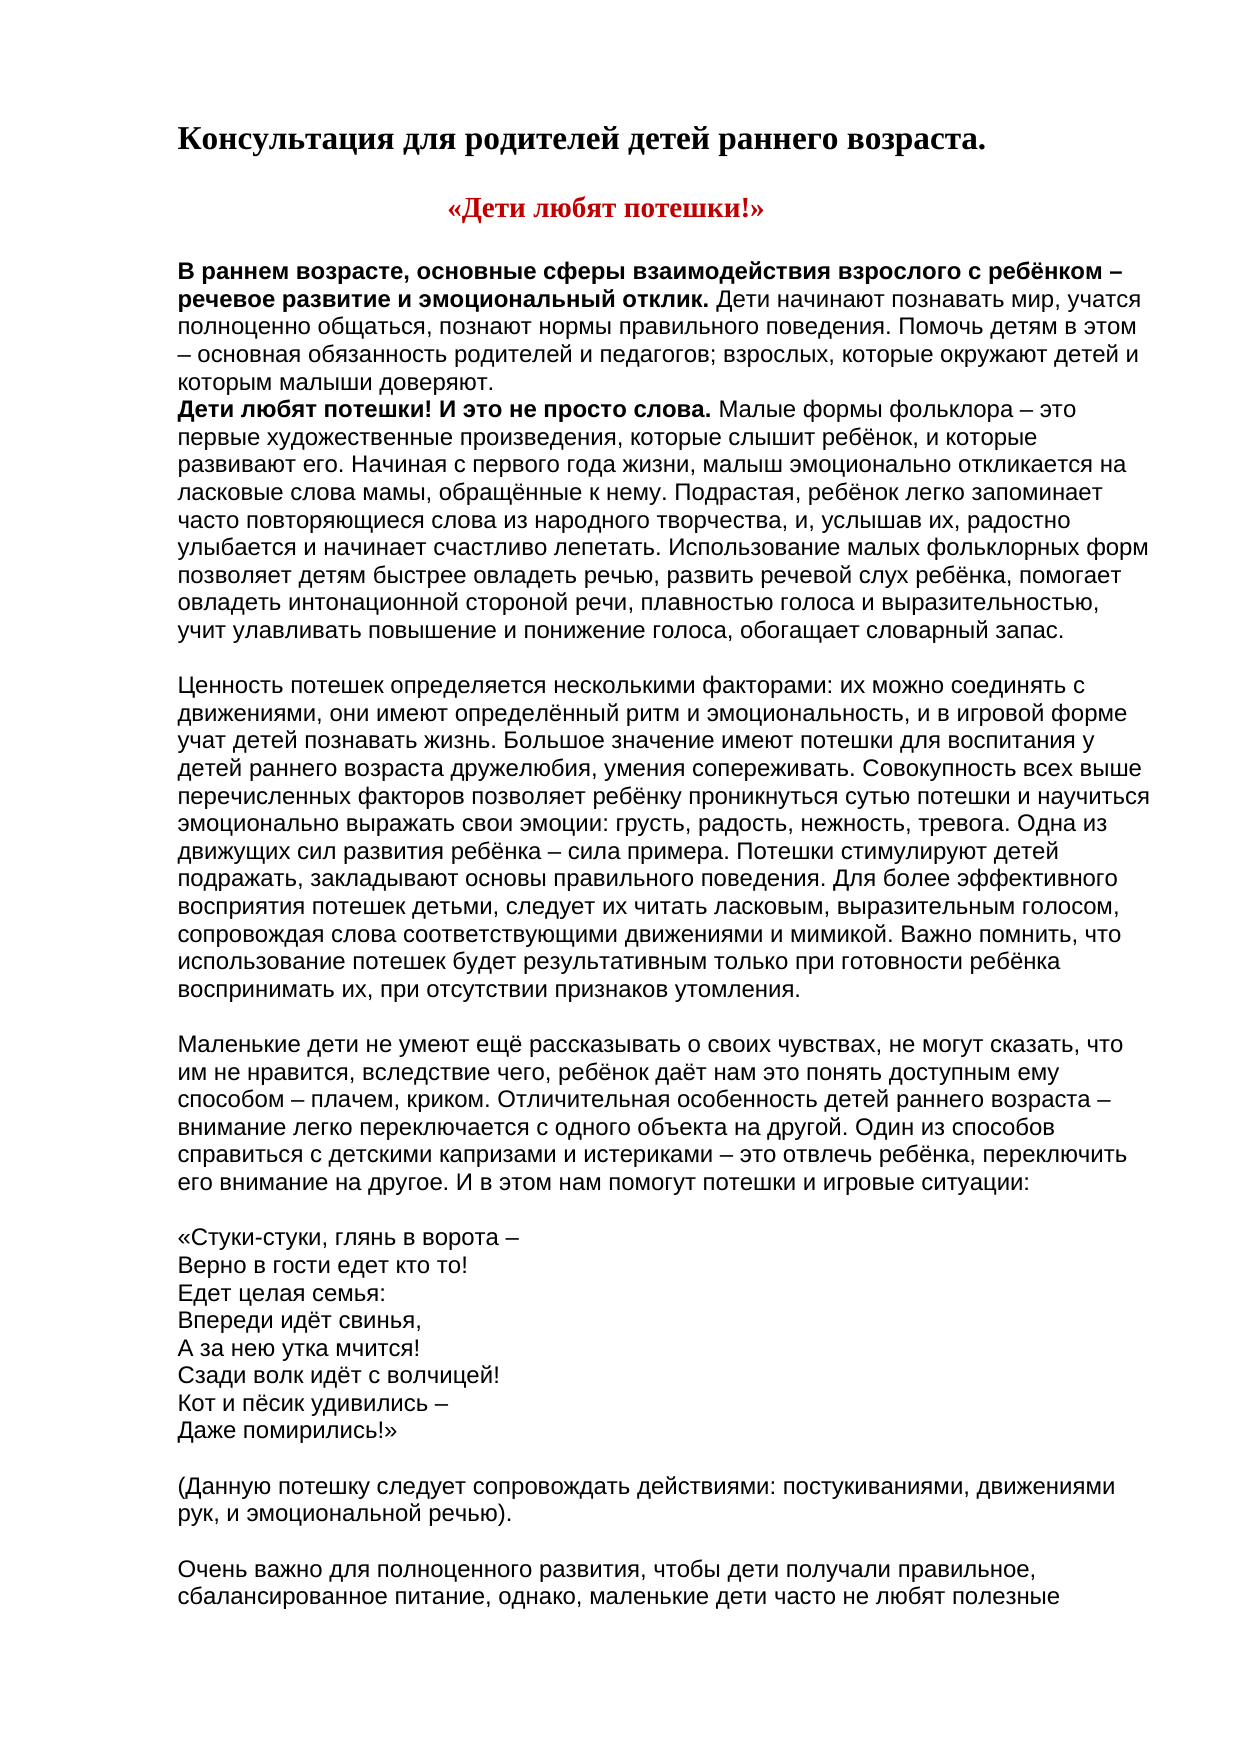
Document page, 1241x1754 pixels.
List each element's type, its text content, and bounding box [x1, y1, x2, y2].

text «Дети любят потешки!» [177, 190, 1152, 223]
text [177, 1554, 1152, 1610]
text В раннем возрасте, основные сферы взаимодействия взрослого с ребёнком – речевое развитие и эмоциональный отклик. Дети начинают познавать мир, учатся полноценно общаться, познают нормы правильного поведения. Помочь детям в этом – основная обязанность родителей и педагогов; взрослых, которые окружают детей и которым малыши доверяют. Дети любят потешки! И это не просто слова. Малые формы фольклора – это первые художественные произведения, которые слышит ребёнок, и которые развивают его. Начиная с первого года жизни, малыш эмоционально откликается на ласковые слова мамы, обращённые к нему. Подрастая, ребёнок легко запоминает часто повторяющиеся слова из народного творчества, и, услышав их, радостно улыбается и начинает счастливо лепетать. Использование малых фольклорных форм позволяет детям быстрее овладеть речью, развить речевой слух ребёнка, помогает овладеть интонационной стороной речи, плавностью голоса и выразительностью, учит улавливать повышение и понижение голоса, обогащает словарный запас. Ценность потешек определяется несколькими факторами: их можно соединять с движениями, они имеют определённый ритм и эмоциональность, и в игровой форме учат детей познавать жизнь. Большое значение имеют потешки для воспитания у детей раннего возраста дружелюбия, умения сопереживать. Совокупность всех выше перечисленных факторов позволяет ребёнку проникнуться сутью потешки и научиться эмоционально выражать свои эмоции: грусть, радость, нежность, тревога. Одна из движущих сил развития ребёнка – сила примера. Потешки стимулируют детей подражать, закладывают основы правильного поведения. Для более эффективного восприятия потешек детьми, следует их читать ласковым, выразительным голосом, сопровождая слова соответствующими движениями и мимикой. Важно помнить, что использование потешек будет результативным только при готовности ребёнка воспринимать их, при отсутствии признаков утомления. Маленькие дети не умеют ещё рассказывать о своих чувствах, не могут сказать, что им не нравится, вследствие чего, ребёнок даёт нам это понять доступным ему способом – плачем, криком. Отличительная особенность детей раннего возраста – внимание легко переключается с одного объекта на другой. Один из способов справиться с детскими капризами и истериками – это отвлечь ребёнка, переключить его внимание на другое. И в этом нам помогут потешки и игровые ситуации: «Стуки-стуки, глянь в ворота – Верно в гости едет кто то! Едет целая семья: Впереди идёт свинья, А за нею утка мчится! Сзади волк идёт с волчицей! Кот и пёсик удивились – Даже помирились!» (Данную потешку следует сопровождать действиями: постукиваниями, движениями рук, и эмоциональной речью). [177, 257, 1152, 1554]
text Консультация для родителей детей раннего возраста. [177, 118, 1152, 156]
